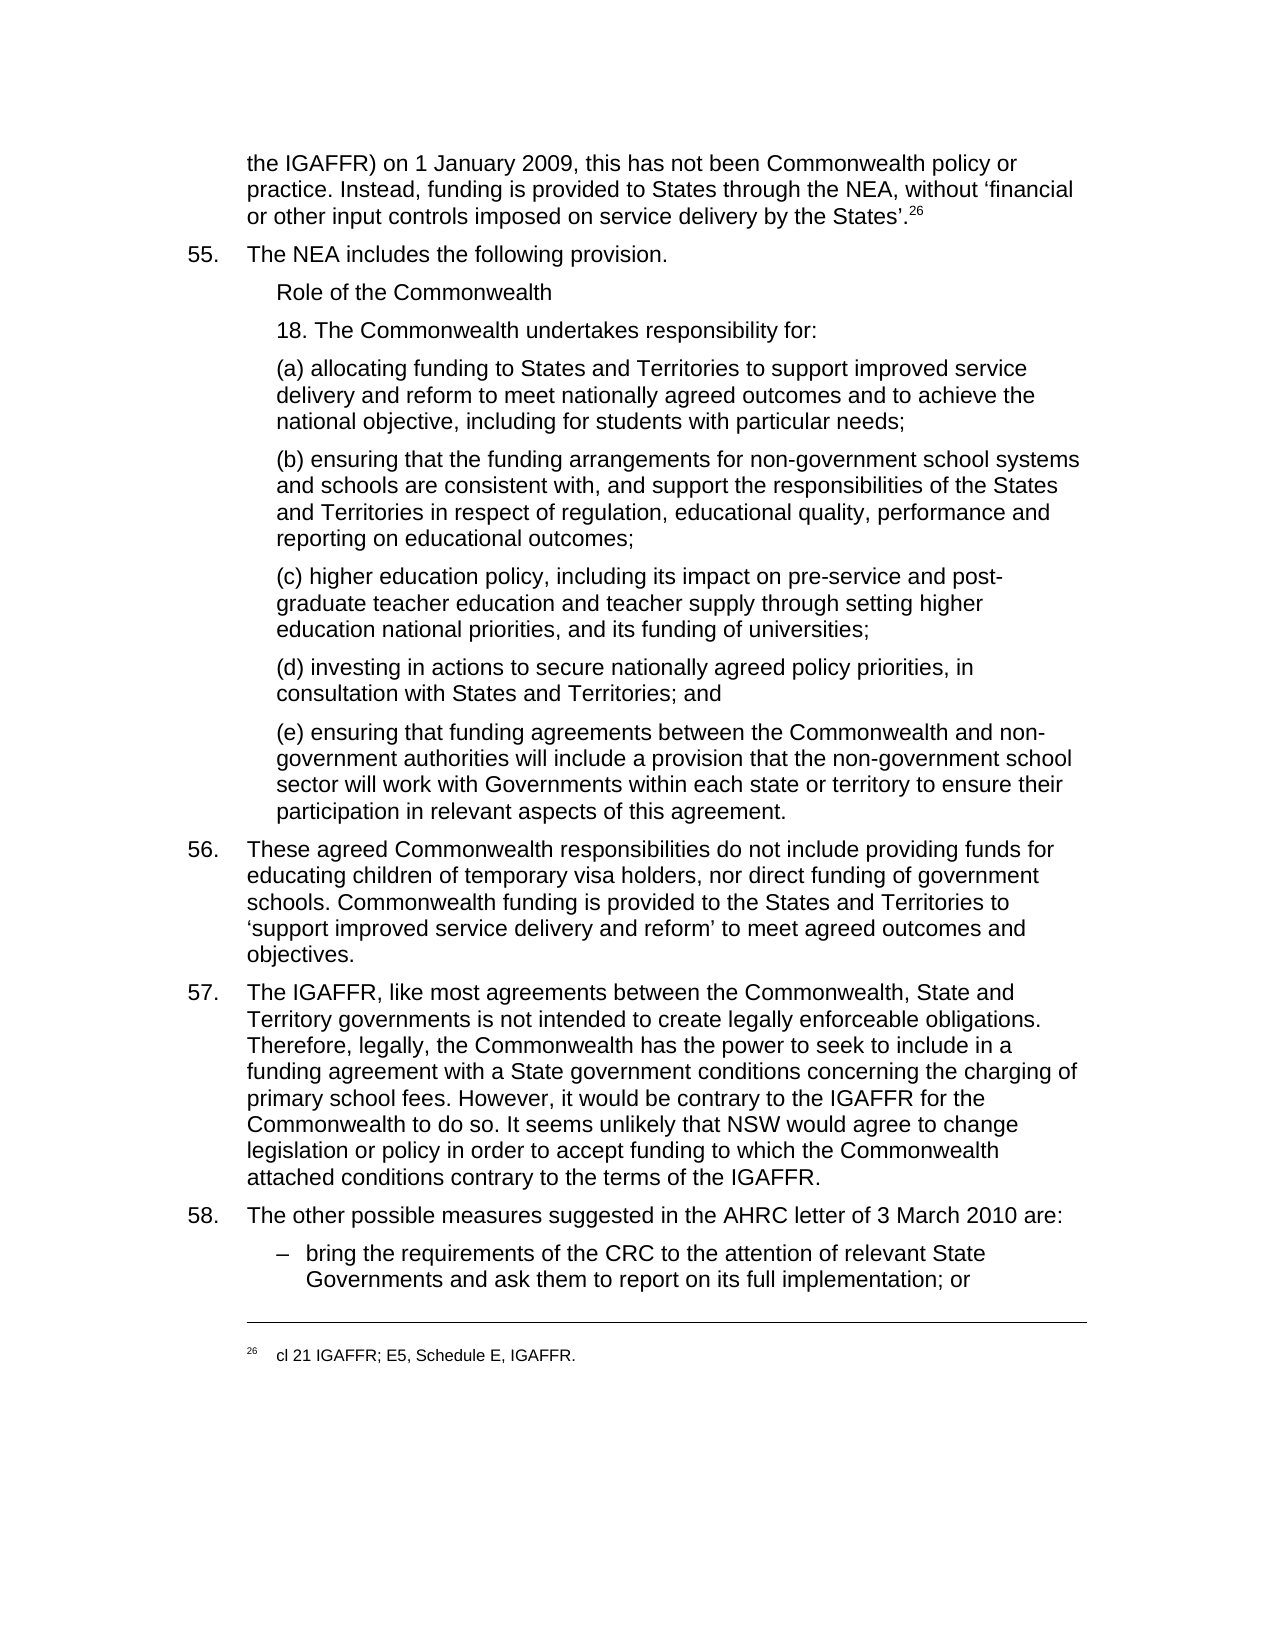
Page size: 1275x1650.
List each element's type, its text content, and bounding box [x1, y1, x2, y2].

text 55. The NEA includes the following provision. [187, 241, 1087, 267]
text – bring the requirements of the CRC to the attention of relevant State Governments and ask them to report on its full implementation; or [276, 1240, 1087, 1293]
text (b) ensuring that the funding arrangements for non-government school systems and schools are consistent with, and support the responsibilities of the States and Territories in respect of regulation, educational quality, performance and reporting on educational outcomes; [247, 446, 1087, 551]
text 18. The Commonwealth undertakes responsibility for: [247, 317, 1087, 343]
text Role of the Commonwealth [247, 279, 1087, 305]
text 58. The other possible measures suggested in the AHRC letter of 3 March 2010 are: [187, 1202, 1087, 1228]
text (d) investing in actions to secure nationally agreed policy priorities, in consultation with States and Territories; and [247, 654, 1087, 707]
text (e) ensuring that funding agreements between the Commonwealth and non-government authorities will include a provision that the non-government school sector will work with Governments within each state or territory to ensure their participation in relevant aspects of this agreement. [247, 718, 1087, 824]
text (a) allocating funding to States and Territories to support improved service delivery and reform to meet nationally agreed outcomes and to achieve the national objective, including for students with particular needs; [247, 355, 1087, 434]
text 57. The IGAFFR, like most agreements between the Commonwealth, State and Territory governments is not intended to create legally enforceable obligations. Therefore, legally, the Commonwealth has the power to seek to include in a funding agreement with a State government conditions concerning the charging of primary school fees. However, it would be contrary to the IGAFFR for the Commonwealth to do so. It seems unlikely that NSW would agree to change legislation or policy in order to accept funding to which the Commonwealth attached conditions contrary to the terms of the IGAFFR. [187, 979, 1087, 1190]
text (c) higher education policy, including its impact on pre-service and post-graduate teacher education and teacher supply through setting higher education national priorities, and its funding of universities; [247, 563, 1087, 642]
text 26 cl 21 IGAFFR; E5, Schedule E, IGAFFR. [247, 1323, 1087, 1365]
text 56. These agreed Commonwealth responsibilities do not include providing funds for educating children of temporary visa holders, nor direct funding of government schools. Commonwealth funding is provided to the States and Territories to ‘support improved service delivery and reform’ to meet agreed outcomes and objectives. [187, 836, 1087, 967]
text the IGAFFR) on 1 January 2009, this has not been Commonwealth policy or practice. Instead, funding is provided to States through the NEA, without ‘financial or other input controls imposed on service delivery by the States’.26 [187, 150, 1087, 229]
